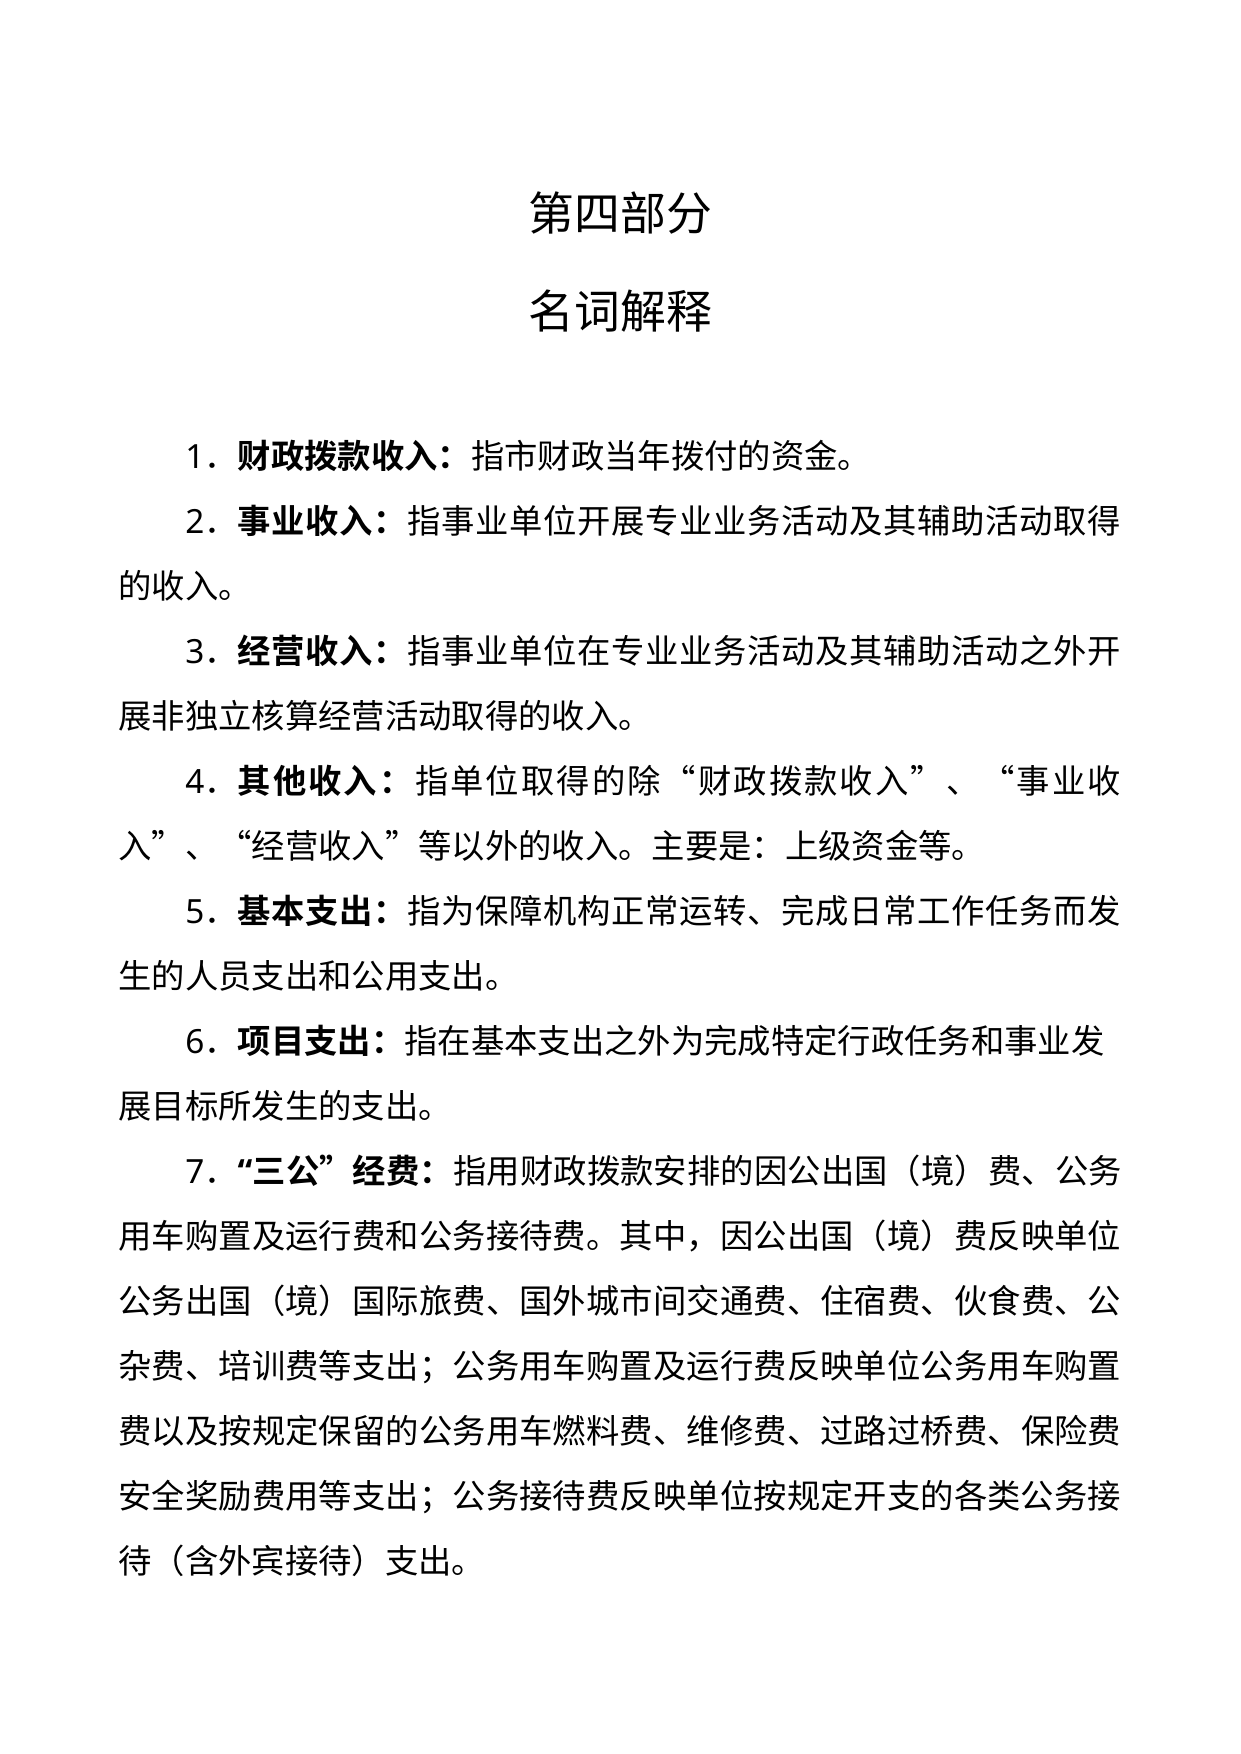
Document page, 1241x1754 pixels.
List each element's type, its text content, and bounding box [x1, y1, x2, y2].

list 项目支出：指在基本支出之外为完成特定行政任务和事业发展目标所发生的支出。 [118, 1007, 1122, 1137]
list 财政拨款收入：指市财政当年拨付的资金。 [118, 422, 1122, 487]
list 基本支出：指为保障机构正常运转、完成日常工作任务而发生的人员支出和公用支出。 [118, 877, 1122, 1007]
list 其他收入：指单位取得的除“财政拨款收入”、“事业收入”、“经营收入”等以外的收入。主要是：上级资金等。 [118, 747, 1122, 877]
list “三公”经费：指用财政拨款安排的因公出国（境）费、公务用车购置及运行费和公务接待费。其中，因公出国（境）费反映单位公务出国（境）国际旅费、国外城市间交通费、住宿费、伙食费、公杂费、培训费等支出；公务用车购置及运行费反映单位公务用车购置费以及按规定保留的公务用车燃料费、维修费、过路过桥费、保险费、安全奖励费用等支出；公务接待费反映单位按规定开支的各类公务接待（含外宾接待）支出。 [118, 1137, 1122, 1592]
list 经营收入：指事业单位在专业业务活动及其辅助活动之外开展非独立核算经营活动取得的收入。 [118, 617, 1122, 747]
text 名词解释 [118, 259, 1122, 357]
text 第四部分 [118, 162, 1122, 259]
list 事业收入：指事业单位开展专业业务活动及其辅助活动取得的收入。 [118, 487, 1122, 617]
